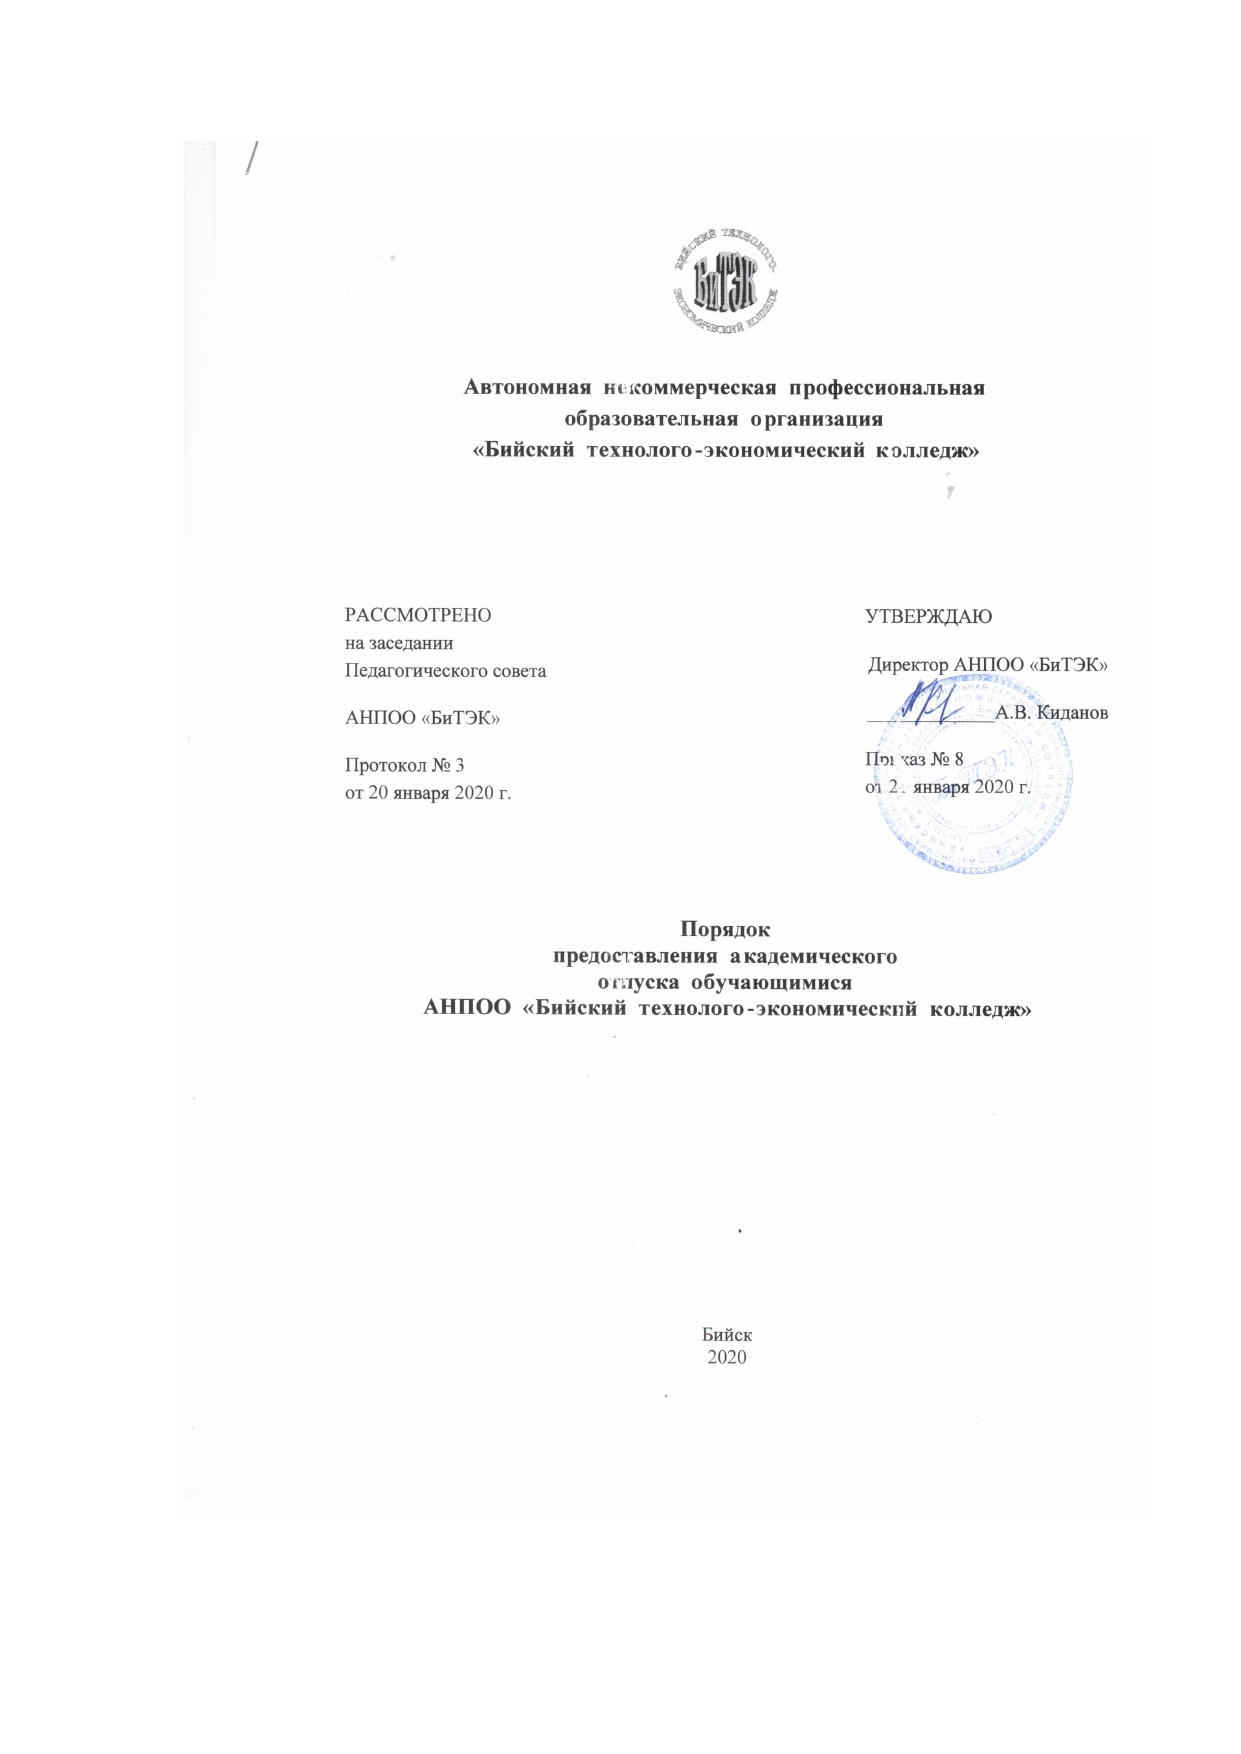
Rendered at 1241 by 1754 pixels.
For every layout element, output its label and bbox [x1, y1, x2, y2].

picture [177, 141, 1152, 1518]
